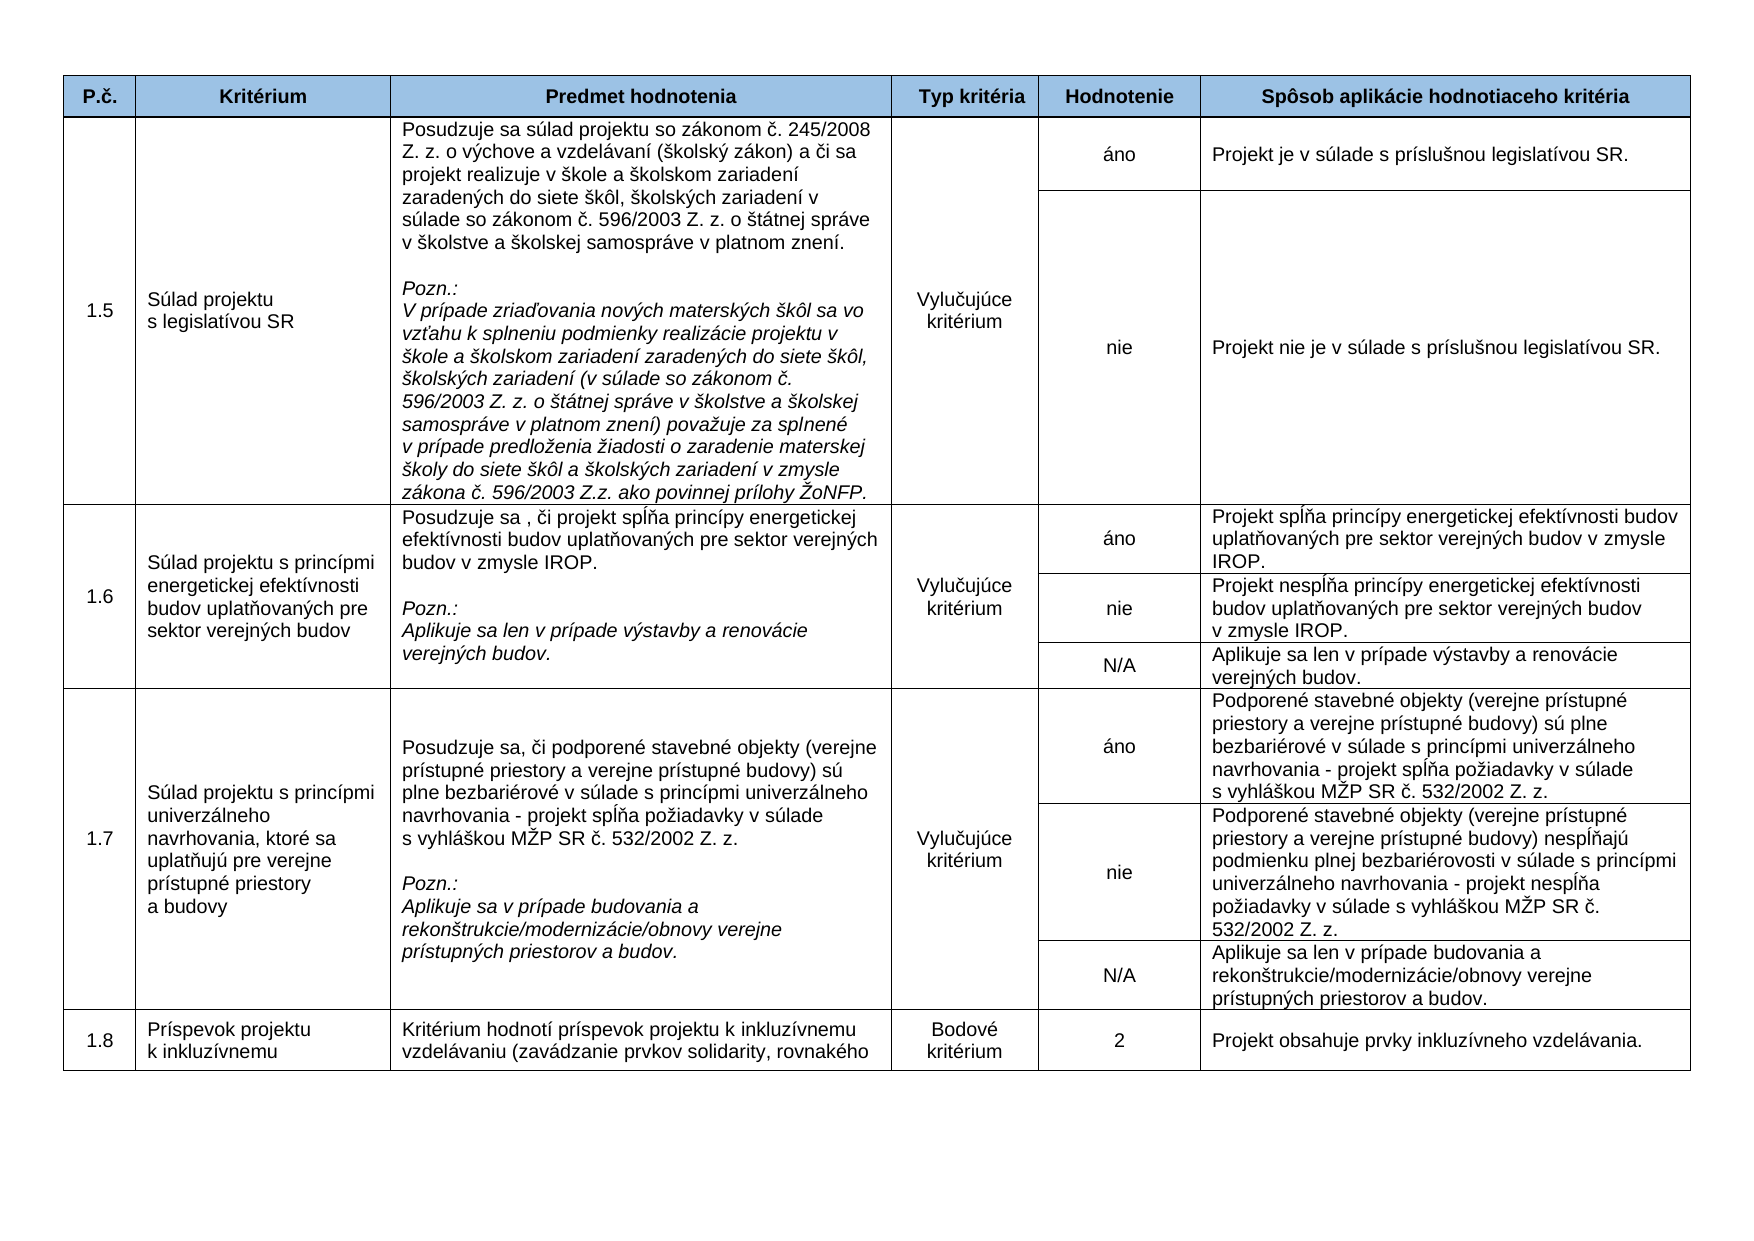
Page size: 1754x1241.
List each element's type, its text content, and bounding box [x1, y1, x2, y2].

table_header Predmet hodnotenia [391, 76, 891, 116]
table_cell 1.5 [64, 118, 135, 503]
table_cell Vylučujúce kritérium [892, 689, 1038, 1009]
table_cell 1.8 [64, 1010, 135, 1070]
table_cell Posudzuje sa , či projekt spĺňa princípy energetickej efektívnosti budov uplatňovaných pre sektor verejných budov v zmysle IROP. Pozn.: Aplikuje sa len v prípade výstavby a renovácie verejných budov. [391, 505, 891, 688]
table_cell Súlad projektu s legislatívou SR [136, 118, 390, 503]
table_cell 2 [1039, 1010, 1200, 1070]
table_cell nie [1039, 804, 1200, 940]
table_cell Súlad projektu s princípmi univerzálneho navrhovania, ktoré sa uplatňujú pre verejne prístupné priestory a budovy [136, 689, 390, 1009]
table_cell nie [1039, 574, 1200, 642]
table_cell Aplikuje sa len v prípade budovania a rekonštrukcie/modernizácie/obnovy verejne prístupných priestorov a budov. [1201, 941, 1690, 1009]
table_cell Posudzuje sa súlad projektu so zákonom č. 245/2008 Z. z. o výchove a vzdelávaní (školský zákon) a či sa projekt realizuje v škole a školskom zariadení zaradených do siete škôl, školských zariadení v súlade so zákonom č. 596/2003 Z. z. o štátnej správe v školstve a školskej samospráve v platnom znení. Pozn.: V prípade zriaďovania nových materských škôl sa vo vzťahu k splneniu podmienky realizácie projektu v škole a školskom zariadení zaradených do siete škôl, školských zariadení (v súlade so zákonom č. 596/2003 Z. z. o štátnej správe v školstve a školskej samospráve v platnom znení) považuje za splnené v prípade predloženia žiadosti o zaradenie materskej školy do siete škôl a školských zariadení v zmysle zákona č. 596/2003 Z.z. ako povinnej prílohy ŽoNFP. [391, 118, 891, 503]
table_cell Podporené stavebné objekty (verejne prístupné priestory a verejne prístupné budovy) nespĺňajú podmienku plnej bezbariérovosti v súlade s princípmi univerzálneho navrhovania - projekt nespĺňa požiadavky v súlade s vyhláškou MŽP SR č. 532/2002 Z. z. [1201, 804, 1690, 940]
table_cell nie [1039, 191, 1200, 503]
table_cell Projekt nie je v súlade s príslušnou legislatívou SR. [1201, 191, 1690, 503]
table_cell 1.6 [64, 505, 135, 688]
table_header Typ kritéria [892, 76, 1038, 116]
table_cell Projekt je v súlade s príslušnou legislatívou SR. [1201, 118, 1690, 190]
table_header Kritérium [136, 76, 390, 116]
table_cell Podporené stavebné objekty (verejne prístupné priestory a verejne prístupné budovy) sú plne bezbariérové v súlade s princípmi univerzálneho navrhovania - projekt spĺňa požiadavky v súlade s vyhláškou MŽP SR č. 532/2002 Z. z. [1201, 689, 1690, 803]
table_header Spôsob aplikácie hodnotiaceho kritéria [1201, 76, 1690, 116]
table_cell Posudzuje sa, či podporené stavebné objekty (verejne prístupné priestory a verejne prístupné budovy) sú plne bezbariérové v súlade s princípmi univerzálneho navrhovania - projekt spĺňa požiadavky v súlade s vyhláškou MŽP SR č. 532/2002 Z. z. Pozn.: Aplikuje sa v prípade budovania a rekonštrukcie/modernizácie/obnovy verejne prístupných priestorov a budov. [391, 689, 891, 1009]
table_cell áno [1039, 505, 1200, 573]
table_cell áno [1039, 118, 1200, 190]
table_cell Projekt nespĺňa princípy energetickej efektívnosti budov uplatňovaných pre sektor verejných budov v zmysle IROP. [1201, 574, 1690, 642]
table_cell Aplikuje sa len v prípade výstavby a renovácie verejných budov. [1201, 643, 1690, 688]
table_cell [391, 1010, 891, 1070]
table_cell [136, 1010, 390, 1070]
table_cell Súlad projektu s princípmi energetickej efektívnosti budov uplatňovaných pre sektor verejných budov [136, 505, 390, 688]
table_header Hodnotenie [1039, 76, 1200, 116]
table_cell Bodové kritérium [892, 1010, 1038, 1070]
table_cell Vylučujúce kritérium [892, 118, 1038, 503]
table_cell Projekt spĺňa princípy energetickej efektívnosti budov uplatňovaných pre sektor verejných budov v zmysle IROP. [1201, 505, 1690, 573]
table_cell N/A [1039, 941, 1200, 1009]
table_cell Projekt obsahuje prvky inkluzívneho vzdelávania. [1201, 1010, 1690, 1070]
table_cell áno [1039, 689, 1200, 803]
table_cell N/A [1039, 643, 1200, 688]
table_cell 1.7 [64, 689, 135, 1009]
table_cell Vylučujúce kritérium [892, 505, 1038, 688]
table_header P.č. [64, 76, 135, 116]
